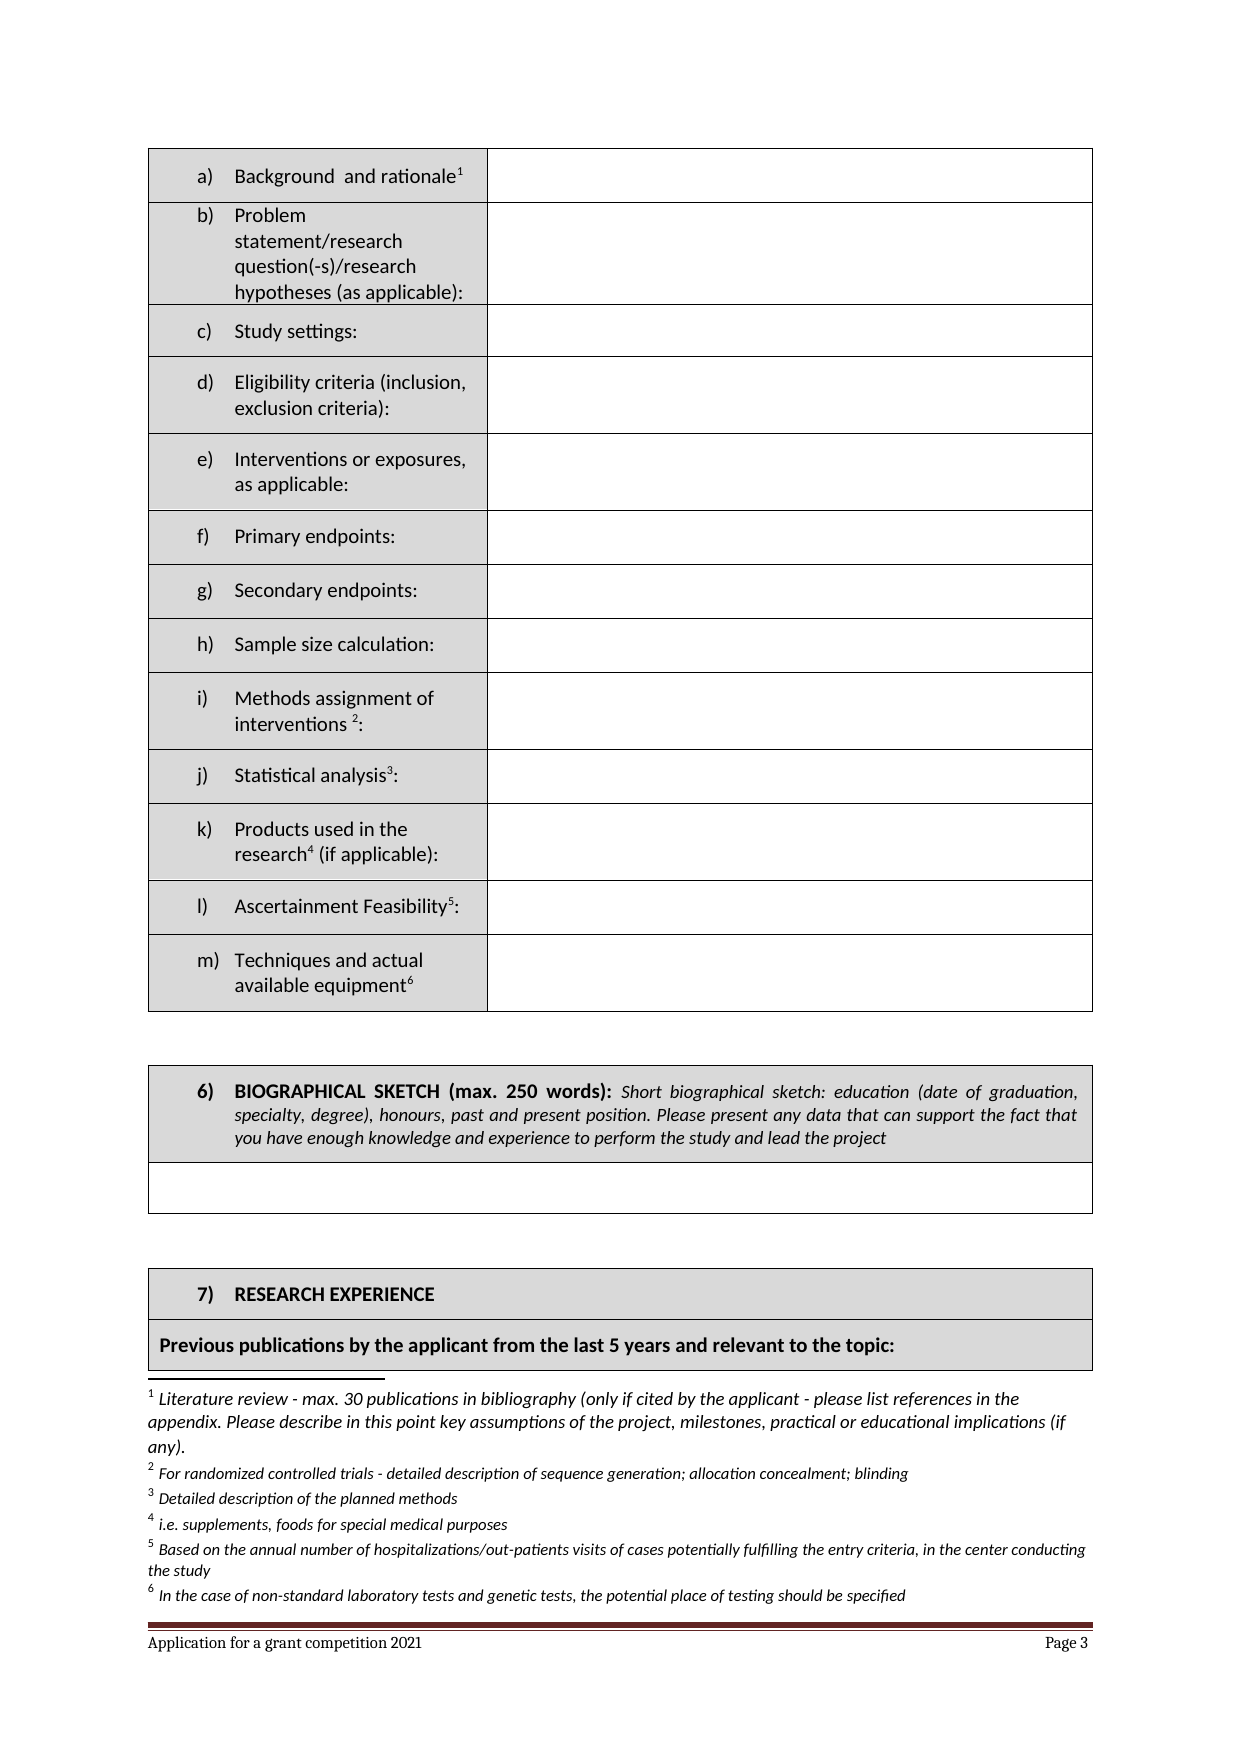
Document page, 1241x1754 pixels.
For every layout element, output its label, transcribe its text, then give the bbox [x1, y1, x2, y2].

table_cell Products used in the research (if applicable): [149, 804, 487, 879]
table_cell [488, 203, 1092, 304]
table_cell Study settings: [149, 305, 487, 356]
table_cell Interventions or exposures, as applicable: [149, 434, 487, 509]
table_cell [488, 434, 1092, 509]
table_cell Ascertainment Feasibility: [149, 881, 487, 934]
table_cell Secondary endpoints: [149, 565, 487, 618]
table_cell Problem statement/research question(-s)/research hypotheses (as applicable): [149, 203, 487, 304]
table_cell Primary endpoints: [149, 511, 487, 564]
table_cell [488, 511, 1092, 564]
table_cell [488, 619, 1092, 672]
table_cell Background and rationale [149, 149, 487, 202]
table_cell Previous publications by the applicant from the last 5 years and relevant to the topic: [149, 1320, 1092, 1370]
table_cell Statistical analysis: [149, 750, 487, 803]
table_cell Sample size calculation: [149, 619, 487, 672]
table_cell [488, 673, 1092, 749]
table_cell [488, 305, 1092, 356]
table_cell [488, 804, 1092, 879]
table_cell Methods assignment of interventions : [149, 673, 487, 749]
table_cell [488, 357, 1092, 433]
table_cell [488, 565, 1092, 618]
table_cell Techniques and actual available equipment [149, 935, 487, 1011]
table_header RESEARCH EXPERIENCE [149, 1269, 1092, 1319]
table_cell [488, 149, 1092, 202]
table_cell [488, 881, 1092, 934]
table_cell [488, 935, 1092, 1011]
table_cell Eligibility criteria (inclusion, exclusion criteria): [149, 357, 487, 433]
table_header BIOGRAPHICAL SKETCH (max. 250 words): Short biographical sketch: education (date of graduation, specialty, degree), honours, past and present position. Please present any data that can support the fact that you have enough knowledge and experience to perform the study and lead the project [149, 1066, 1092, 1162]
table_cell [149, 1163, 1092, 1213]
table_cell [488, 750, 1092, 803]
